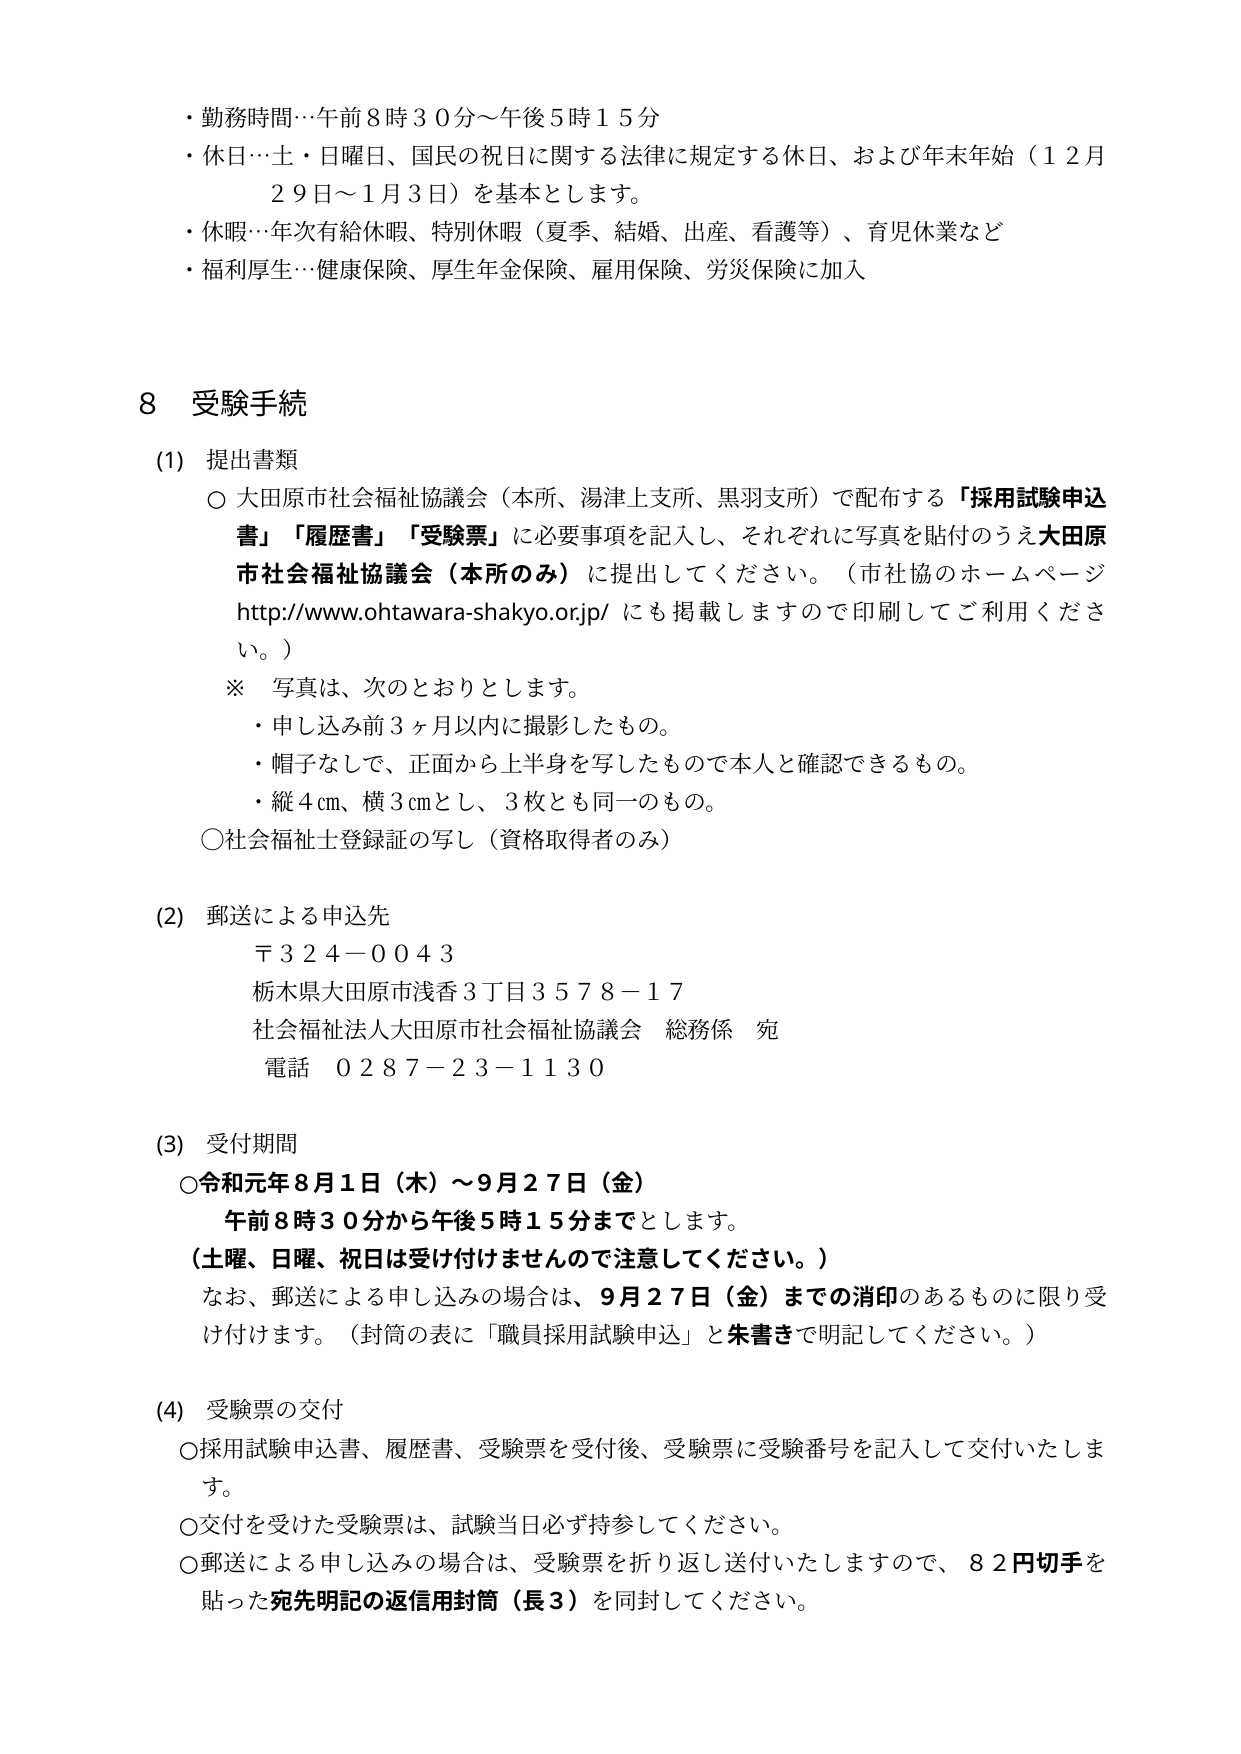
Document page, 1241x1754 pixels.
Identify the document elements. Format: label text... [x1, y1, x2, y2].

list 申し込み前３ヶ月以内に撮影したもの。 [247, 706, 1107, 744]
text ○令和元年８月１日（木）～９月２７日（金） [179, 1162, 1107, 1200]
text ○郵送による申し込みの場合は、受験票を折り返し送付いたしますので、８２円切手を貼った宛先明記の返信用封筒（長３）を同封してください。 [179, 1542, 1107, 1618]
text ・勤務時間…午前８時３０分～午後５時１５分 [133, 97, 1107, 136]
text なお、郵送による申し込みの場合は、９月２７日（金）までの消印のあるものに限り受け付けます。（封筒の表に「職員採用試験申込」と朱書きで明記してください。） [202, 1276, 1107, 1352]
list 受験票の交付 [156, 1390, 1107, 1428]
text 社会福祉法人大田原市社会福祉協議会 総務係 宛 [206, 1010, 1107, 1048]
list 提出書類 [156, 440, 1107, 478]
text ・休暇…年次有給休暇、特別休暇（夏季、結婚、出産、看護等）、育児休業など [133, 212, 1107, 249]
text ・休日…土・日曜日、国民の祝日に関する法律に規定する休日、および年末年始（１２月２９日～１月３日）を基本とします。 [179, 136, 1107, 212]
text 〒３２４―００４３ [206, 934, 1107, 972]
list 帽子なしで、正面から上半身を写したもので本人と確認できるもの。 [247, 744, 1107, 782]
text ○交付を受けた受験票は、試験当日必ず持参してください。 [179, 1504, 1107, 1542]
text 午前８時３０分から午後５時１５分までとします。 [179, 1200, 1107, 1238]
text （土曜、日曜、祝日は受け付けませんので注意してください。） [179, 1238, 1107, 1276]
text ◯社会福祉士登録証の写し（資格取得者のみ） [133, 820, 1107, 858]
text 栃木県大田原市浅香３丁目３５７８－１７ [206, 972, 1107, 1010]
list 写真は、次のとおりとします。 [226, 668, 1107, 706]
list 大田原市社会福祉協議会（本所、湯津上支所、黒羽支所）で配布する「採用試験申込書」「履歴書」「受験票」に必要事項を記入し、それぞれに写真を貼付のうえ大田原市社会福祉協議会（本所のみ）に提出してください。（市社協のホームページ http://www.ohtawara-shakyo.or.jp/ にも掲載しますので印刷してご利用ください。） [206, 478, 1107, 668]
text ○採用試験申込書、履歴書、受験票を受付後、受験票に受験番号を記入して交付いたします。 [179, 1428, 1107, 1504]
list 受付期間 [156, 1124, 1107, 1162]
text 電話 ０２８７－２３－１１３０ [206, 1048, 1107, 1086]
text ・福利厚生…健康保険、厚生年金保険、雇用保険、労災保険に加入 [133, 249, 1107, 288]
list 郵送による申込先 [156, 896, 1107, 934]
list 縦４㎝、横３㎝とし、３枚とも同一のもの。 [247, 782, 1107, 820]
text ８ 受験手続 [133, 364, 1107, 440]
